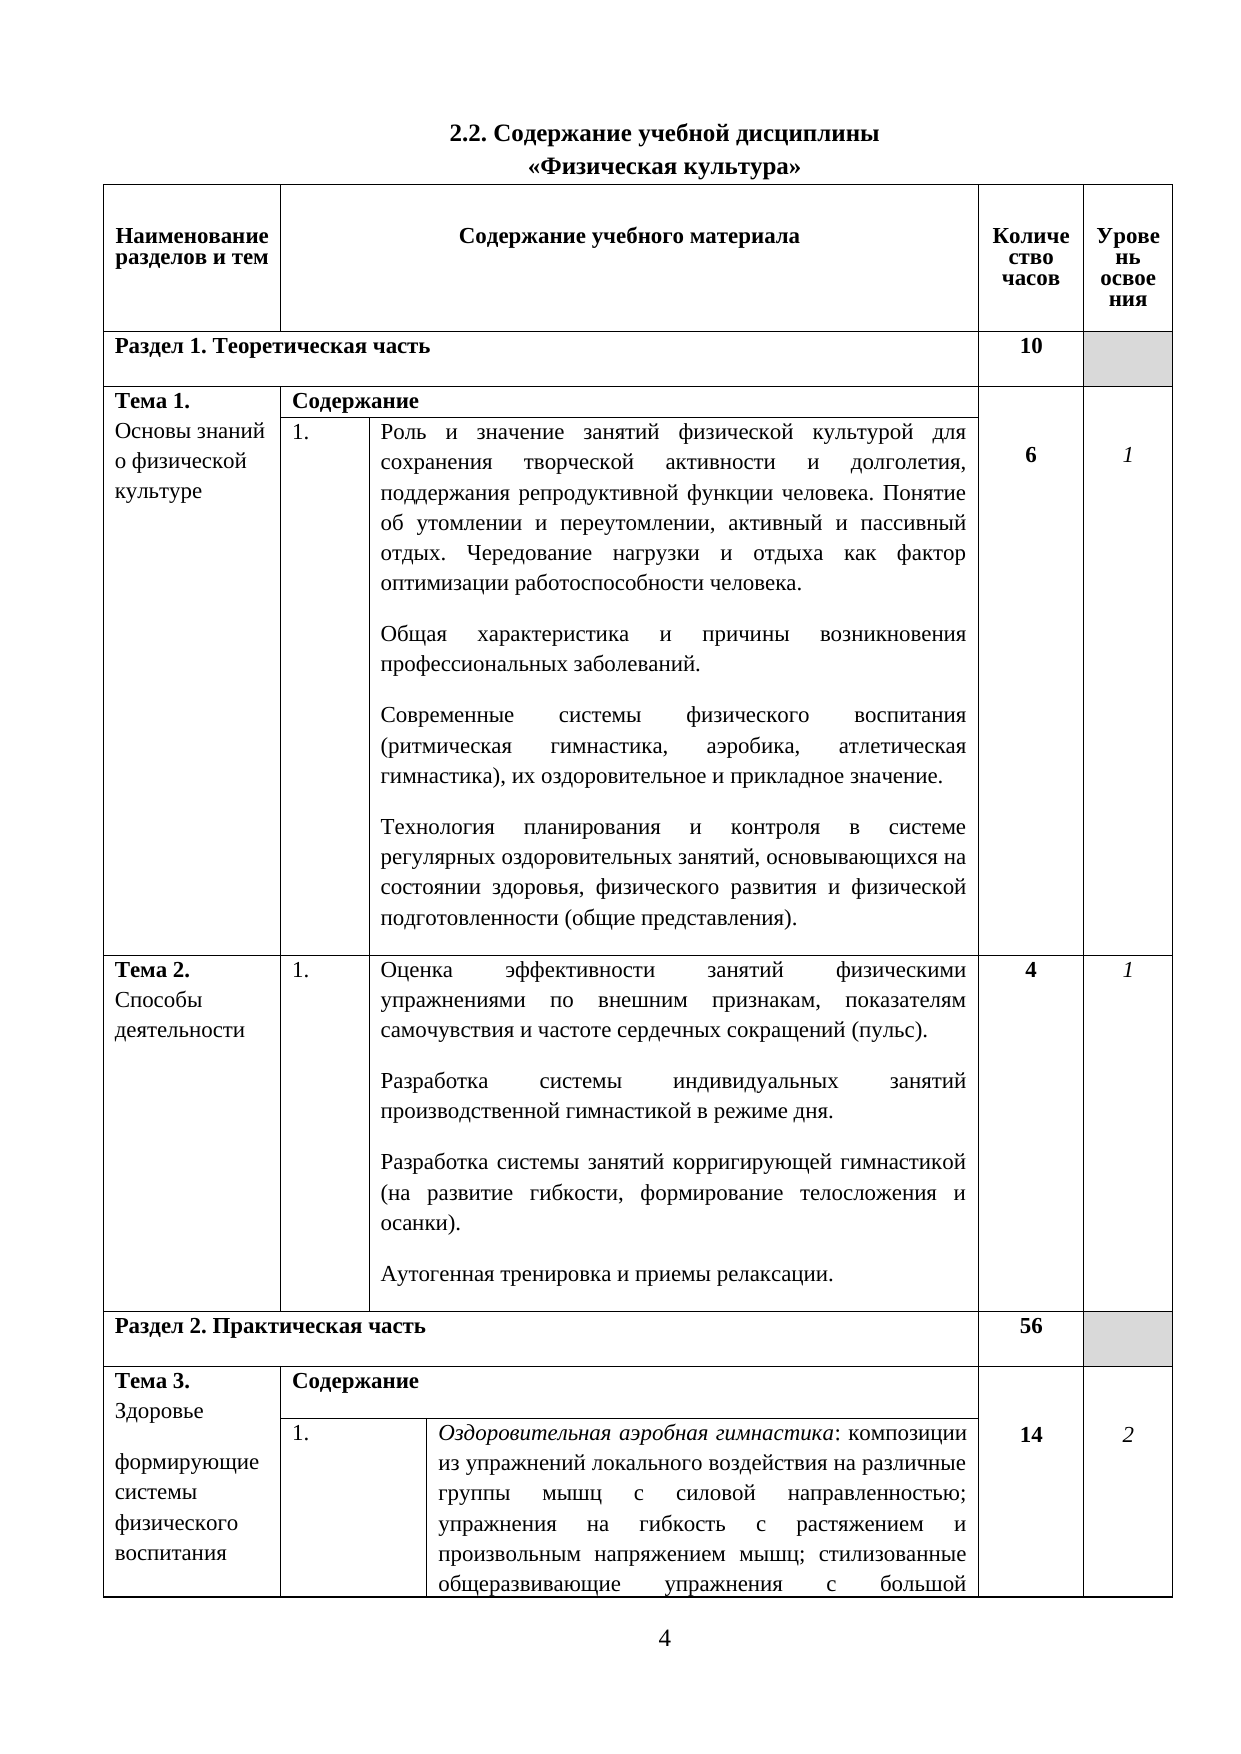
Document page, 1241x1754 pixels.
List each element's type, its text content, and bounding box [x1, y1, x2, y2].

table_cell [1084, 1312, 1172, 1366]
table_cell 1. [281, 956, 369, 1311]
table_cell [427, 1419, 978, 1596]
table_cell 2 [1084, 1367, 1172, 1596]
table_cell Тема 2. Способы деятельности [104, 956, 280, 1311]
table_cell Тема 3. Здоровье формирующие системы физического воспитания [104, 1367, 280, 1596]
table_cell 1 [1084, 956, 1172, 1311]
table_cell 4 [979, 956, 1083, 1311]
table_cell Роль и значение занятий физической культурой для сохранения творческой активности и долголетия, поддержания репродуктивной функции человека. Понятие об утомлении и переутомлении, активный и пассивный отдых. Чередование нагрузки и отдыха как фактор оптимизации работоспособности человека. Общая характеристика и причины возникновения профессиональных заболеваний. Современные системы физического воспитания (ритмическая гимнастика, аэробика, атлетическая гимнастика), их оздоровительное и прикладное значение. Технология планирования и контроля в системе регулярных оздоровительных занятий, основывающихся на состоянии здоровья, физического развития и физической подготовленности (общие представления). [370, 418, 978, 955]
table_cell Раздел 1. Теоретическая часть [104, 332, 978, 386]
table_cell 6 [979, 387, 1083, 955]
table_cell 1. [281, 1419, 426, 1596]
table_header Уровень освоения [1084, 185, 1172, 331]
table_cell Содержание [281, 1367, 978, 1418]
table_cell 1. [281, 418, 369, 955]
table_cell 14 [979, 1367, 1083, 1596]
text «Физическая культура» [177, 151, 1152, 180]
table_header Содержание учебного материала [281, 185, 978, 331]
table_cell Тема 1. Основы знаний о физической культуре [104, 387, 280, 955]
table_cell Раздел 2. Практическая часть [104, 1312, 978, 1366]
table_cell 1 [1084, 387, 1172, 955]
text 2.2. Cодержание учебной дисциплины [177, 118, 1152, 147]
table_header Количество часов [979, 185, 1083, 331]
table_cell Оценка эффективности занятий физическими упражнениями по внешним признакам, показателям самочувствия и частоте сердечных сокращений (пульс). Разработка системы индивидуальных занятий производственной гимнастикой в режиме дня. Разработка системы занятий корригирующей гимнастикой (на развитие гибкости, формирование телосложения и осанки). Аутогенная тренировка и приемы релаксации. [370, 956, 978, 1311]
table_cell [1084, 332, 1172, 386]
table_cell Содержание [281, 387, 978, 417]
table_cell 56 [979, 1312, 1083, 1366]
table_cell 10 [979, 332, 1083, 386]
table_header Наименование разделов и тем [104, 185, 280, 331]
